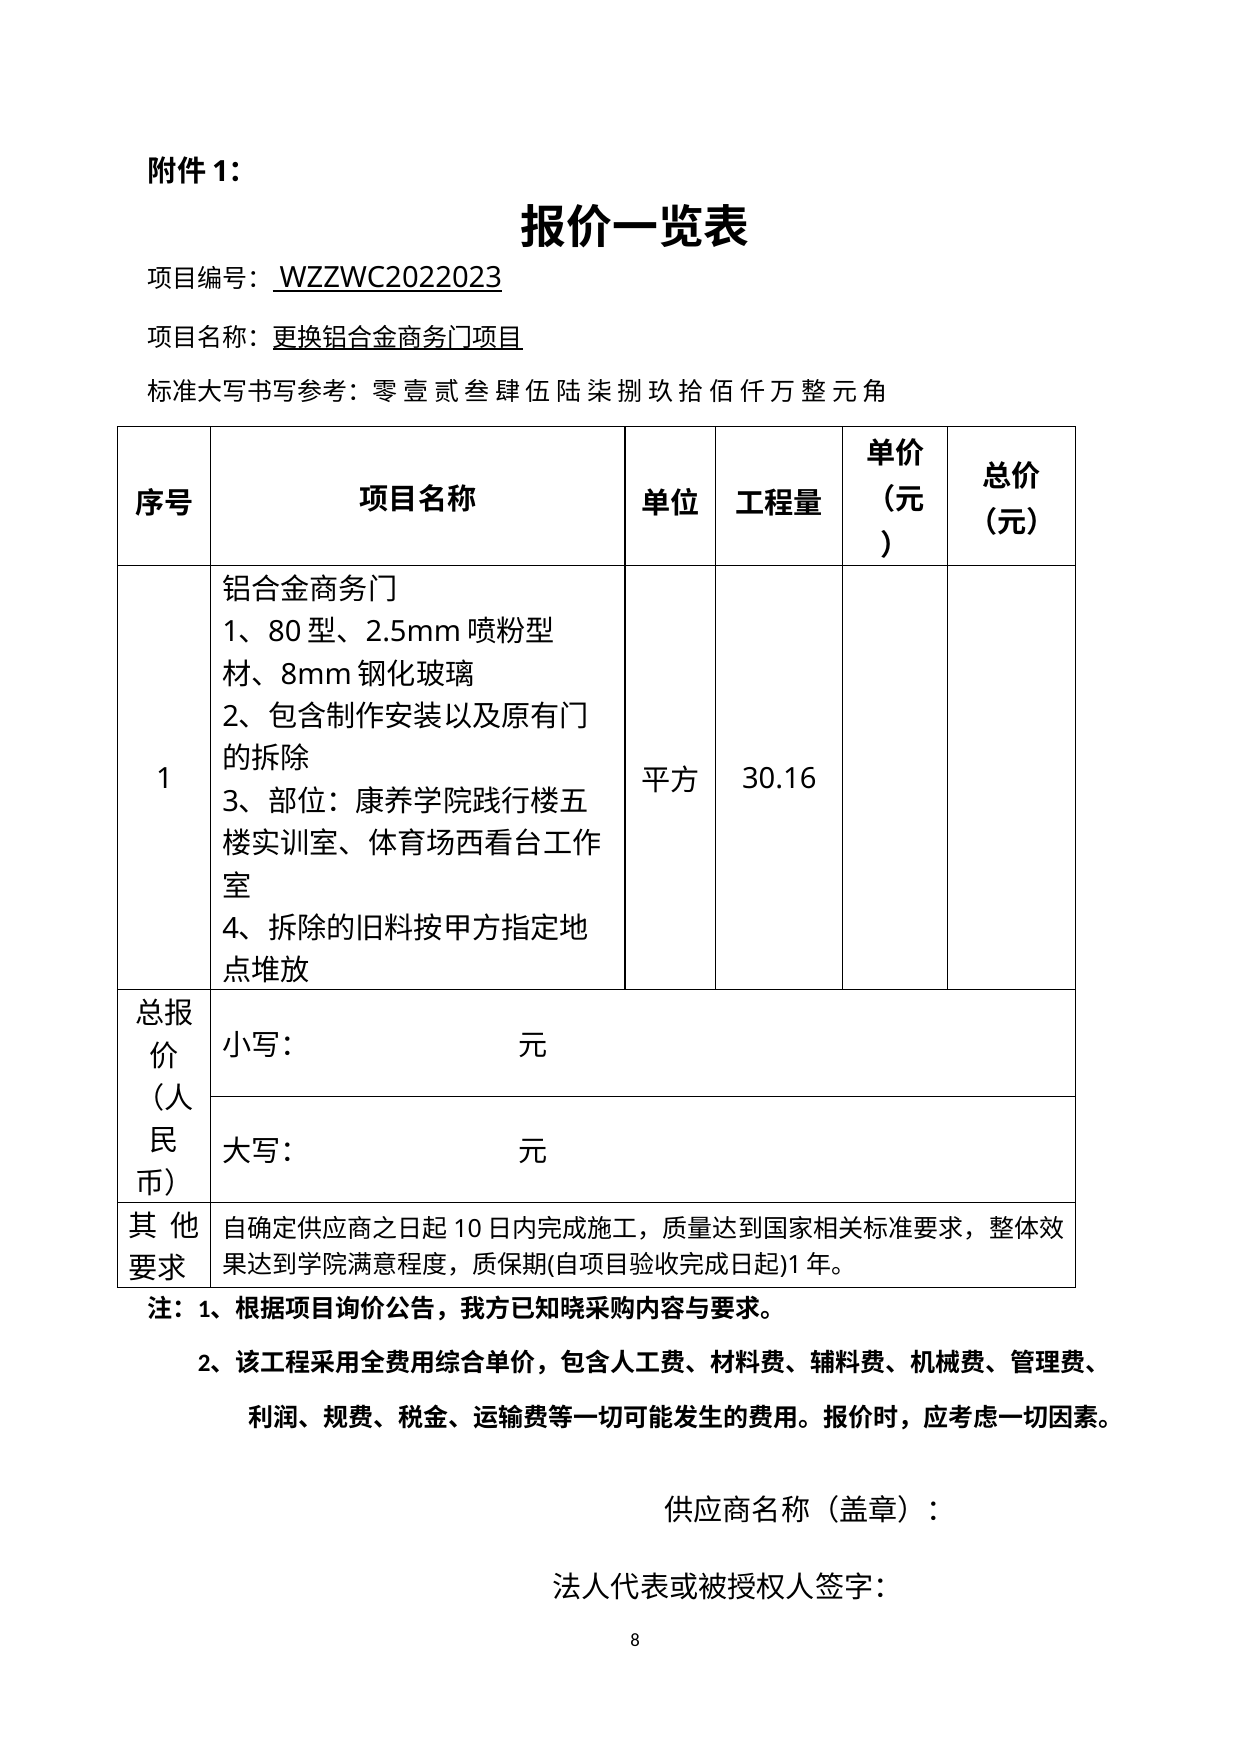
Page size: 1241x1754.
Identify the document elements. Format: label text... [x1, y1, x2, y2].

table_cell 铝合金商务门 1、80型、2.5mm喷粉型材、8mm钢化玻璃 2、包含制作安装以及原有门的拆除 3、部位：康养学院践行楼五楼实训室、体育场西看台工作室 4、拆除的旧料按甲方指定地点堆放 [211, 566, 624, 989]
table_header 工程量 [716, 427, 842, 564]
table_cell 平方 [626, 566, 715, 989]
text 项目名称：更换铝合金商务门项目 [148, 317, 1122, 353]
table_cell 总报价 （人民币） [118, 990, 210, 1202]
text 供应商名称（盖章）： [148, 1487, 1122, 1529]
text 标准大写书写参考：零 壹 贰 叁 肆 伍 陆 柒 捌 玖 拾 佰 仟 万 整 元 角 [148, 372, 1122, 408]
text 注：1、根据项目询价公告，我方已知晓采购内容与要求。 [148, 1288, 1122, 1324]
text 报价一览表 [148, 190, 1122, 256]
table_header 总价（元） [948, 427, 1075, 564]
text 项目编号： WZZWC2022023 [148, 256, 1122, 296]
table_cell [843, 566, 947, 989]
table_header 序号 [118, 427, 210, 564]
table_cell 1 [118, 566, 210, 989]
table_header 单价（元） [843, 427, 947, 564]
table_cell 大写： 元 [211, 1097, 1075, 1202]
text 2、该工程采用全费用综合单价，包含人工费、材料费、辅料费、机械费、管理费、利润、规费、税金、运输费等一切可能发生的费用。报价时，应考虑一切因素。 [198, 1343, 1122, 1433]
table_cell [948, 566, 1075, 989]
table_cell 自确定供应商之日起10日内完成施工，质量达到国家相关标准要求，整体效果达到学院满意程度，质保期(自项目验收完成日起)1年。 [211, 1203, 1075, 1287]
table_header 单位 [626, 427, 715, 564]
text 法人代表或被授权人签字： [148, 1563, 1122, 1606]
text 附件1： [148, 148, 1122, 190]
table_cell 其他要求 [118, 1203, 210, 1287]
table_cell 30.16 [716, 566, 842, 989]
table_cell 小写： 元 [211, 990, 1075, 1096]
table_header 项目名称 [211, 427, 624, 564]
